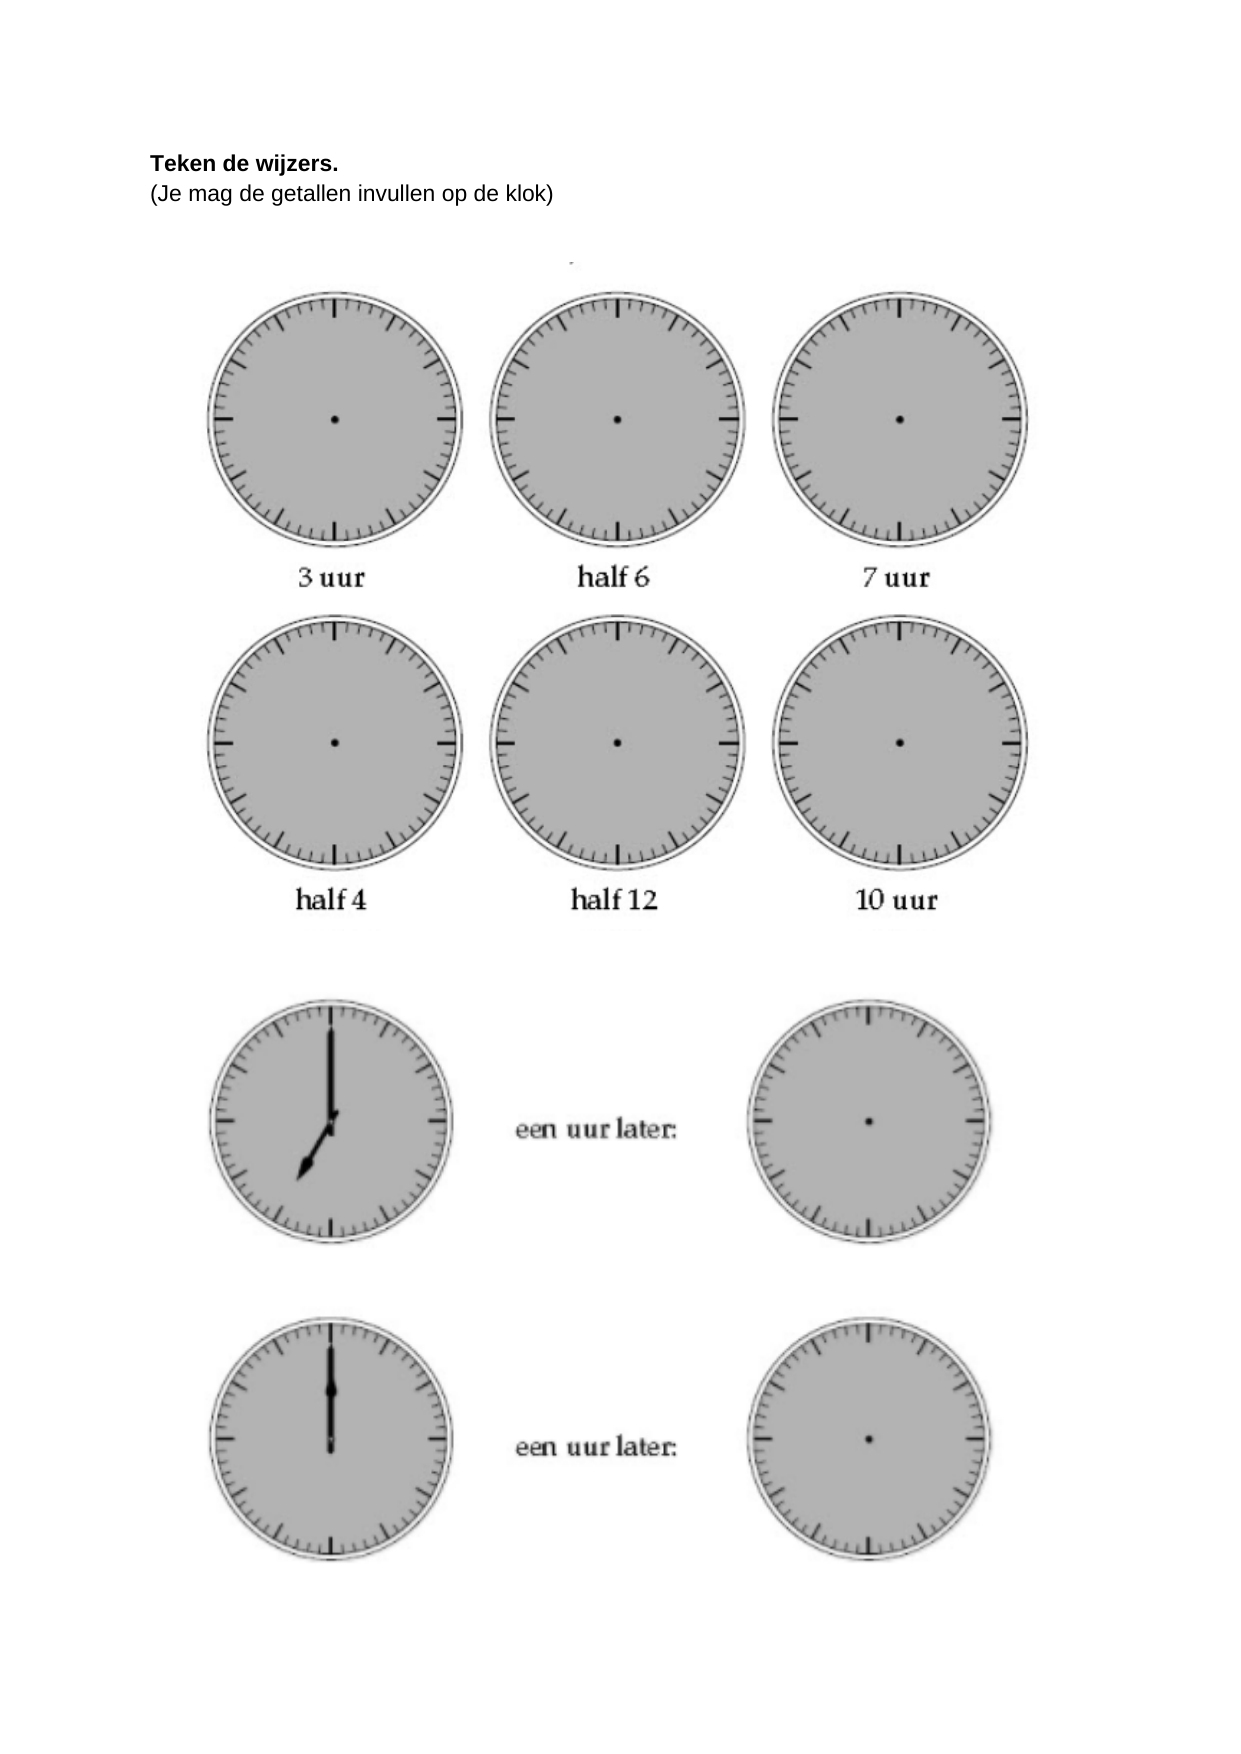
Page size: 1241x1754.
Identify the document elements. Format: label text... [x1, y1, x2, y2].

picture [199, 262, 1041, 931]
text (Je mag de getallen invullen op de klok) [150, 180, 1090, 207]
text Teken de wijzers. [150, 150, 1090, 176]
picture [200, 984, 1018, 1591]
